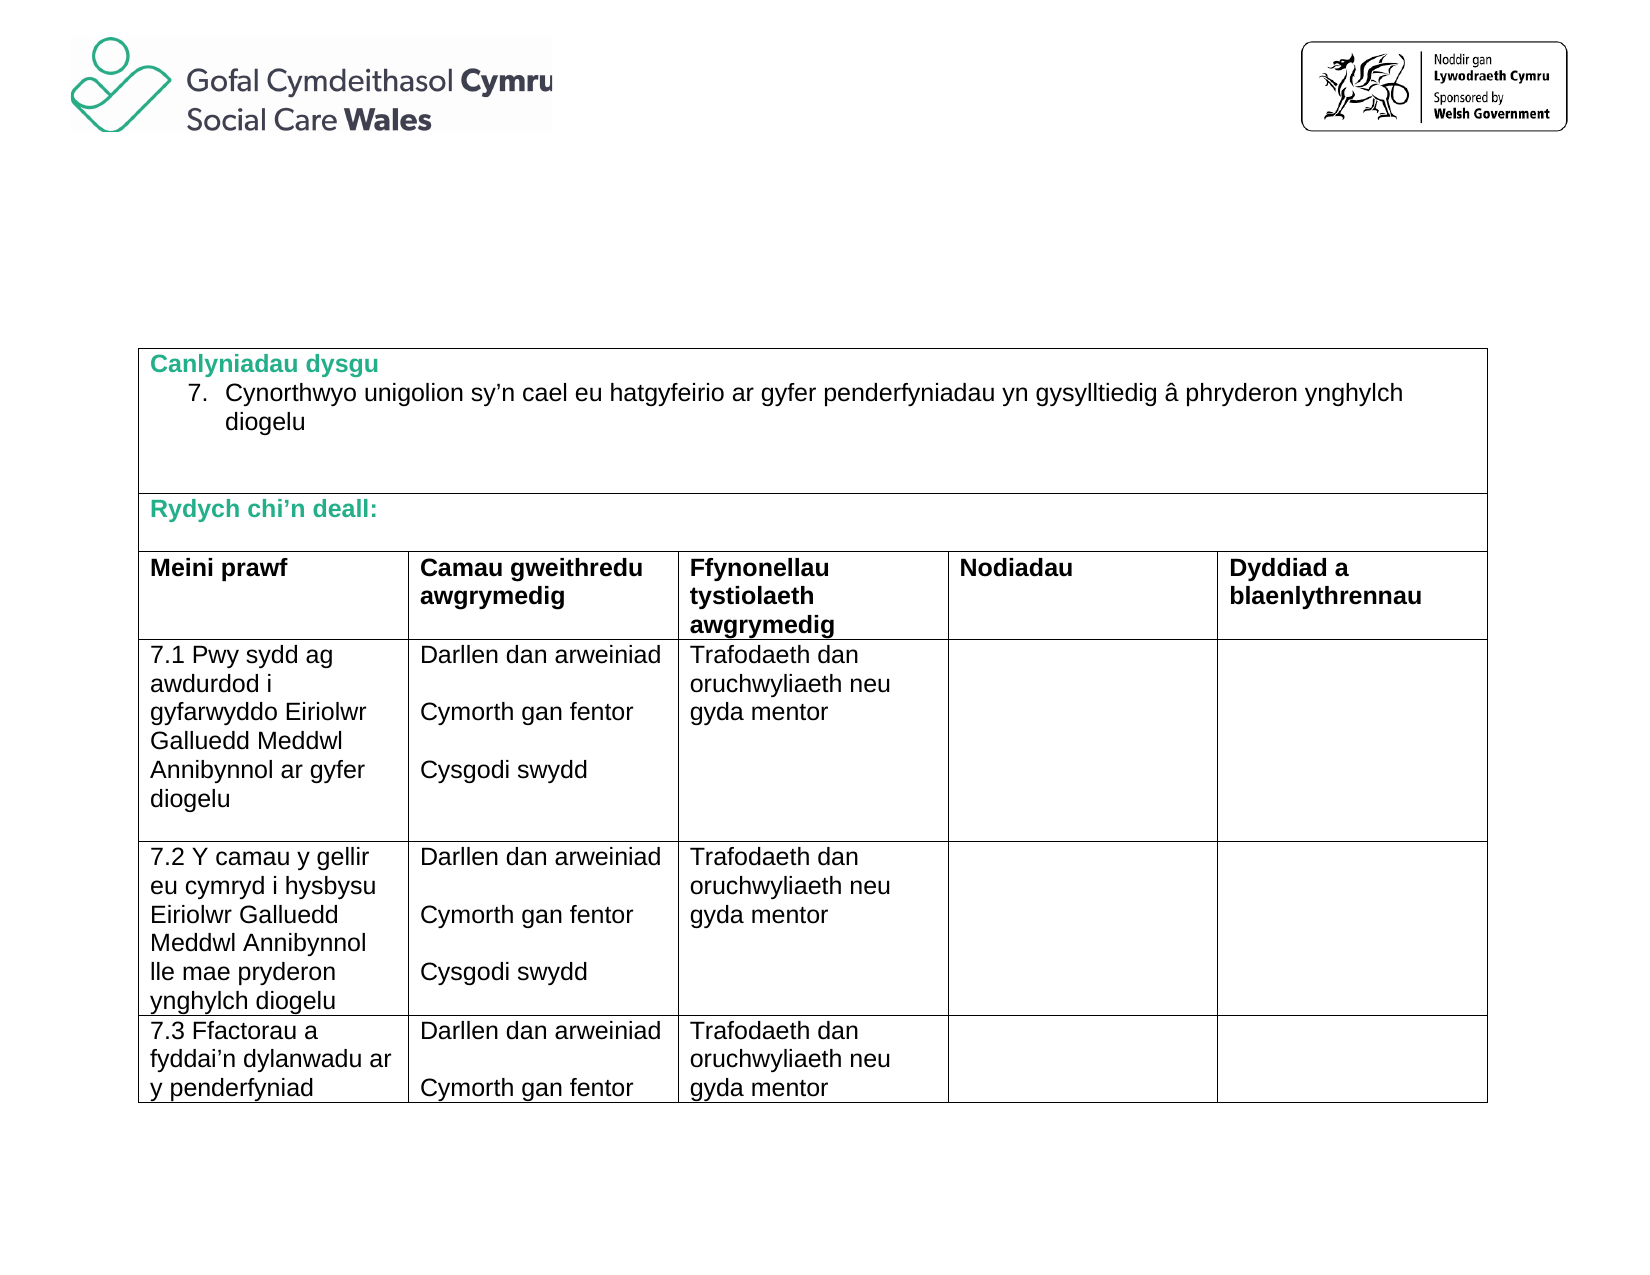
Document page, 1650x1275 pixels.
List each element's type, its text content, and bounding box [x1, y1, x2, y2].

table_cell Trafodaeth dan oruchwyliaeth neu gyda mentor [679, 1016, 948, 1102]
table_cell Meini prawf [139, 552, 408, 639]
table_cell Nodiadau [949, 552, 1217, 639]
picture [70, 37, 552, 132]
table_cell [949, 1016, 1217, 1102]
table_cell Trafodaeth dan oruchwyliaeth neu gyda mentor [679, 640, 948, 841]
table_cell Dyddiad a blaenlythrennau [1218, 552, 1487, 639]
table_header Canlyniadau dysgu Cynorthwyo unigolion sy’n cael eu hatgyfeirio ar gyfer penderfyniadau yn gysylltiedig â phryderon ynghylch diogelu [139, 349, 1487, 493]
table_cell Trafodaeth dan oruchwyliaeth neu gyda mentor [679, 842, 948, 1014]
table_cell Camau gweithredu awgrymedig [409, 552, 678, 639]
table_cell Darllen dan arweiniad Cymorth gan fentor Cysgodi swydd [409, 1016, 678, 1102]
table_cell Darllen dan arweiniad Cymorth gan fentor Cysgodi swydd [409, 842, 678, 1014]
table_cell [1218, 640, 1487, 841]
table_cell Rydych chi’n deall: [139, 494, 1487, 551]
picture [1295, 37, 1569, 134]
table_cell [949, 640, 1217, 841]
table_cell Ffynonellau tystiolaeth awgrymedig [679, 552, 948, 639]
table_cell 7.2 Y camau y gellir eu cymryd i hysbysu Eiriolwr Galluedd Meddwl Annibynnol lle mae pryderon ynghylch diogelu [139, 842, 408, 1014]
table_cell Darllen dan arweiniad Cymorth gan fentor Cysgodi swydd [409, 640, 678, 841]
table_cell [1218, 1016, 1487, 1102]
table_cell 7.1 Pwy sydd ag awdurdod i gyfarwyddo Eiriolwr Galluedd Meddwl Annibynnol ar gyfer diogelu [139, 640, 408, 841]
table_cell [1218, 842, 1487, 1014]
table_cell [949, 842, 1217, 1014]
